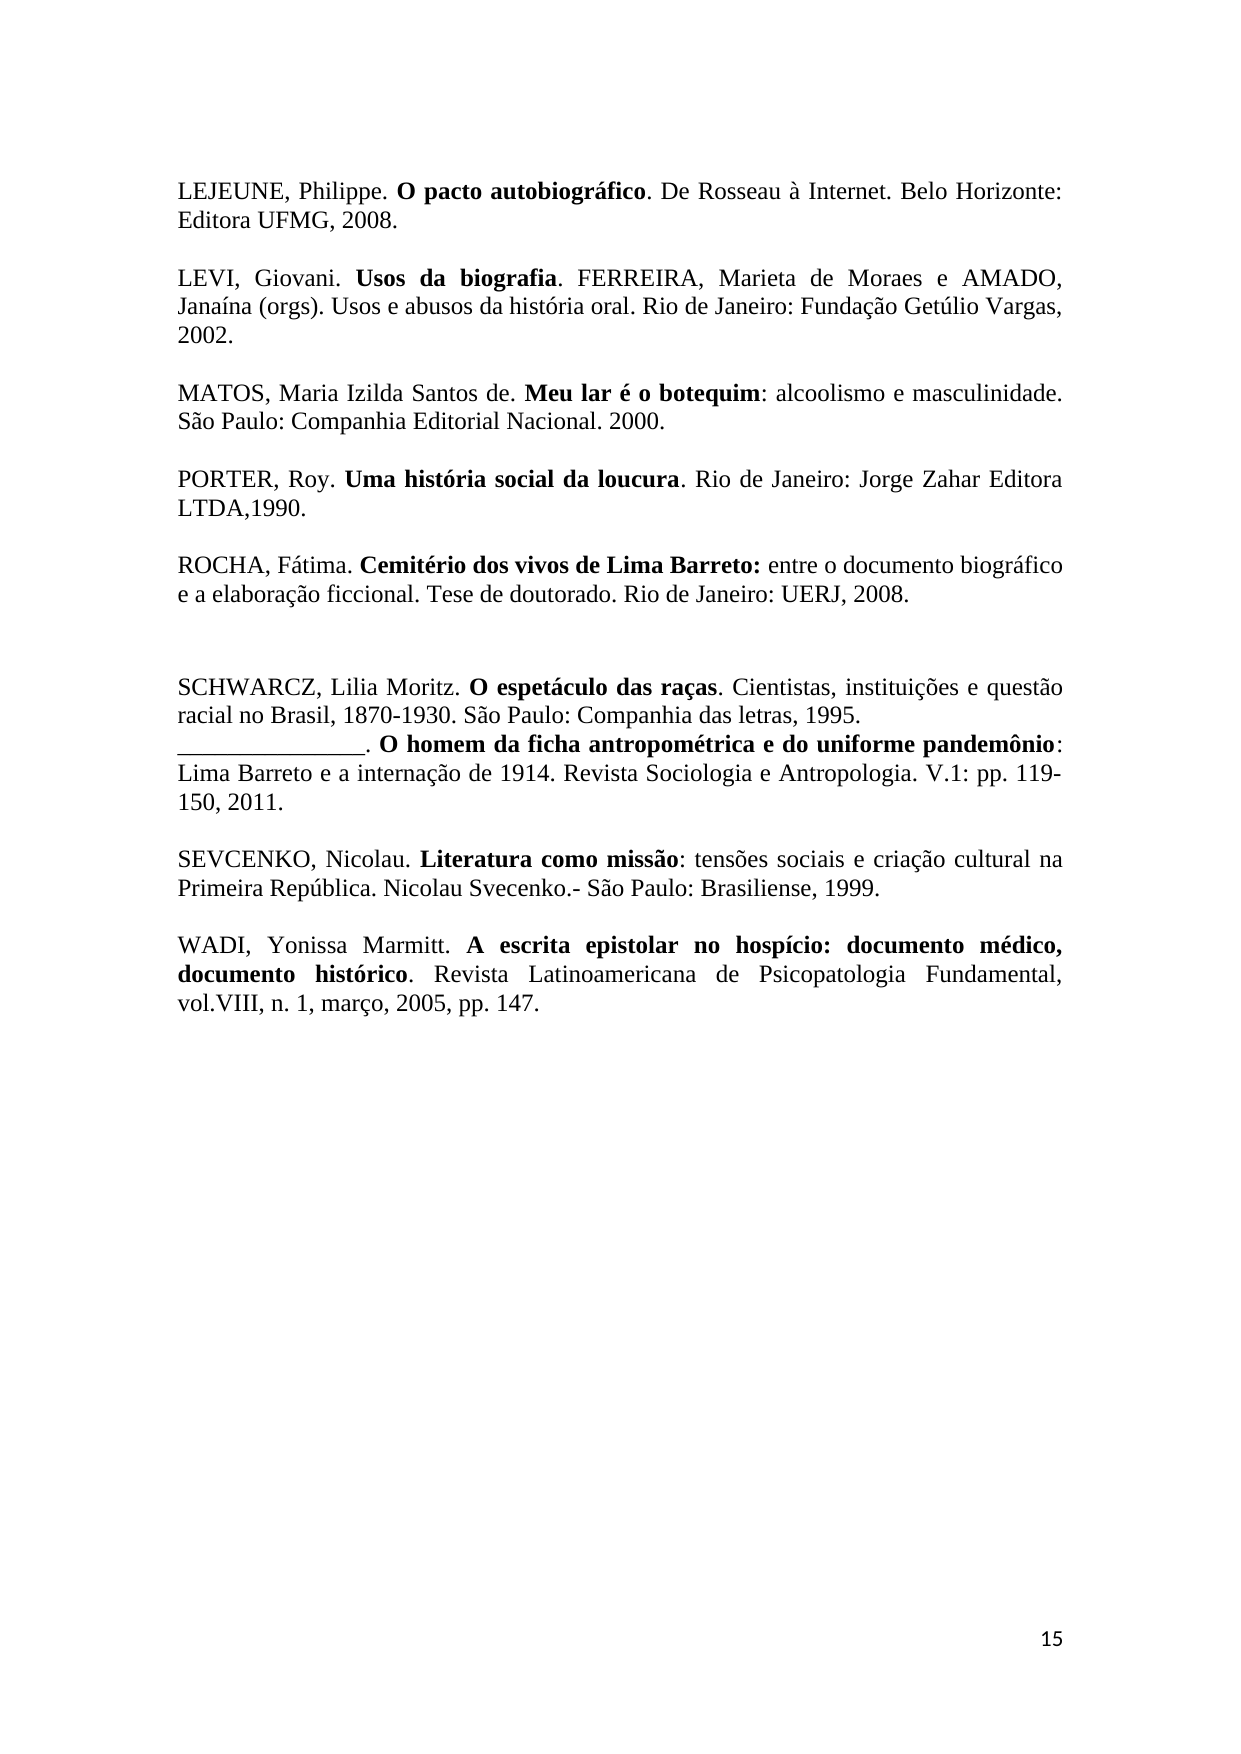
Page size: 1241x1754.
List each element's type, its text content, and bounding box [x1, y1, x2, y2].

text LEVI, Giovani. Usos da biografia. FERREIRA, Marieta de Moraes e AMADO, Janaína (orgs). Usos e abusos da história oral. Rio de Janeiro: Fundação Getúlio Vargas, 2002. [177, 263, 1063, 349]
text LEJEUNE, Philippe. O pacto autobiográfico. De Rosseau à Internet. Belo Horizonte: Editora UFMG, 2008. [177, 176, 1063, 234]
text ROCHA, Fátima. Cemitério dos vivos de Lima Barreto: entre o documento biográfico e a elaboração ficcional. Tese de doutorado. Rio de Janeiro: UERJ, 2008. [177, 550, 1063, 608]
text MATOS, Maria Izilda Santos de. Meu lar é o botequim: alcoolismo e masculinidade. São Paulo: Companhia Editorial Nacional. 2000. [177, 378, 1063, 435]
text WADI, Yonissa Marmitt. A escrita epistolar no hospício: documento médico, documento histórico. Revista Latinoamericana de Psicopatologia Fundamental, vol.VIII, n. 1, março, 2005, pp. 147. [177, 930, 1063, 1017]
text SCHWARCZ, Lilia Moritz. O espetáculo das raças. Cientistas, instituições e questão racial no Brasil, 1870-1930. São Paulo: Companhia das letras, 1995. [177, 672, 1063, 729]
text SEVCENKO, Nicolau. Literatura como missão: tensões sociais e criação cultural na Primeira República. Nicolau Svecenko.- São Paulo: Brasiliense, 1999. [177, 844, 1063, 902]
text PORTER, Roy. Uma história social da loucura. Rio de Janeiro: Jorge Zahar Editora LTDA,1990. [177, 464, 1063, 521]
text _______________. O homem da ficha antropométrica e do uniforme pandemônio: Lima Barreto e a internação de 1914. Revista Sociologia e Antropologia. V.1: pp. 119-150, 2011. [177, 729, 1063, 815]
